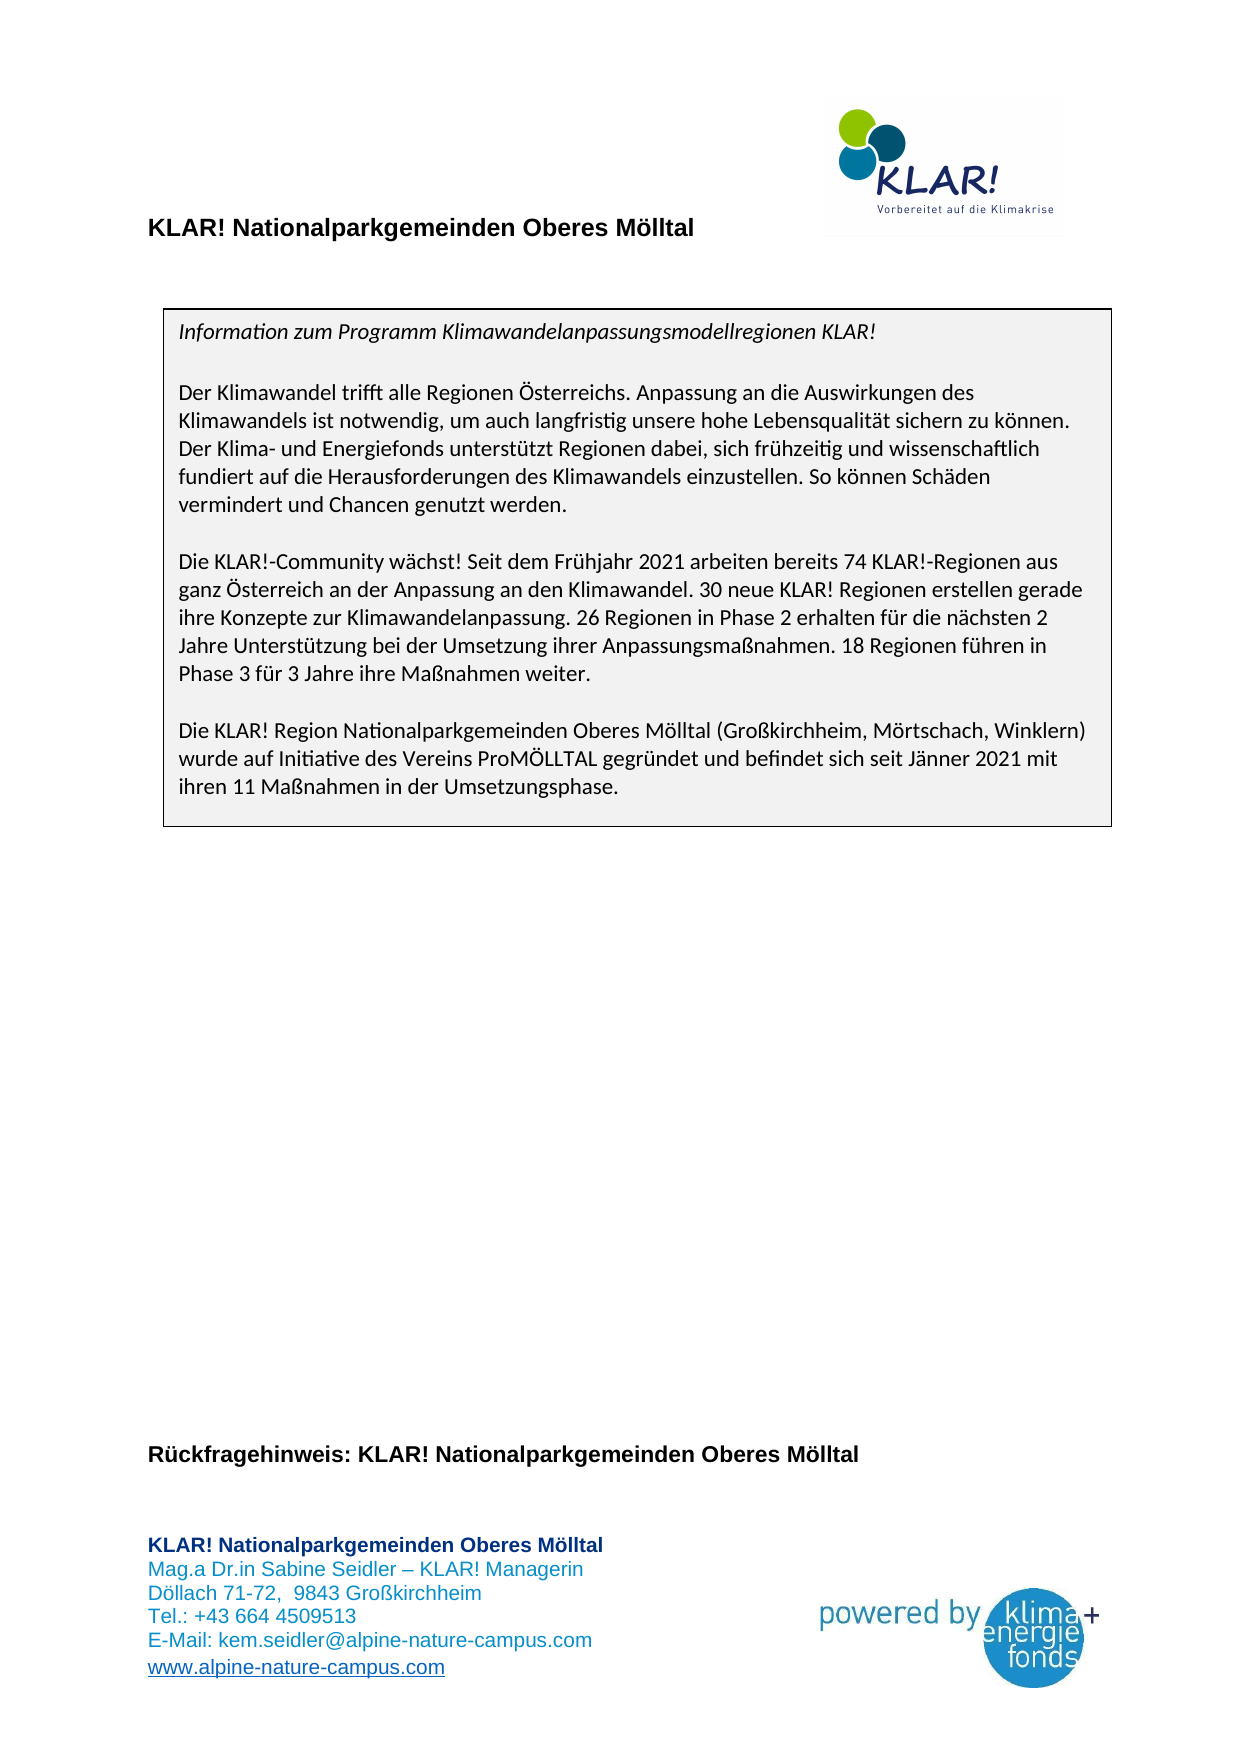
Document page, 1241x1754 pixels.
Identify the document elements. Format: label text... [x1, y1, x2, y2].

text Rückfragehinweis: KLAR! Nationalparkgemeinden Oberes Mölltal [148, 1441, 1093, 1468]
picture [822, 98, 1067, 237]
picture [820, 1588, 1099, 1688]
